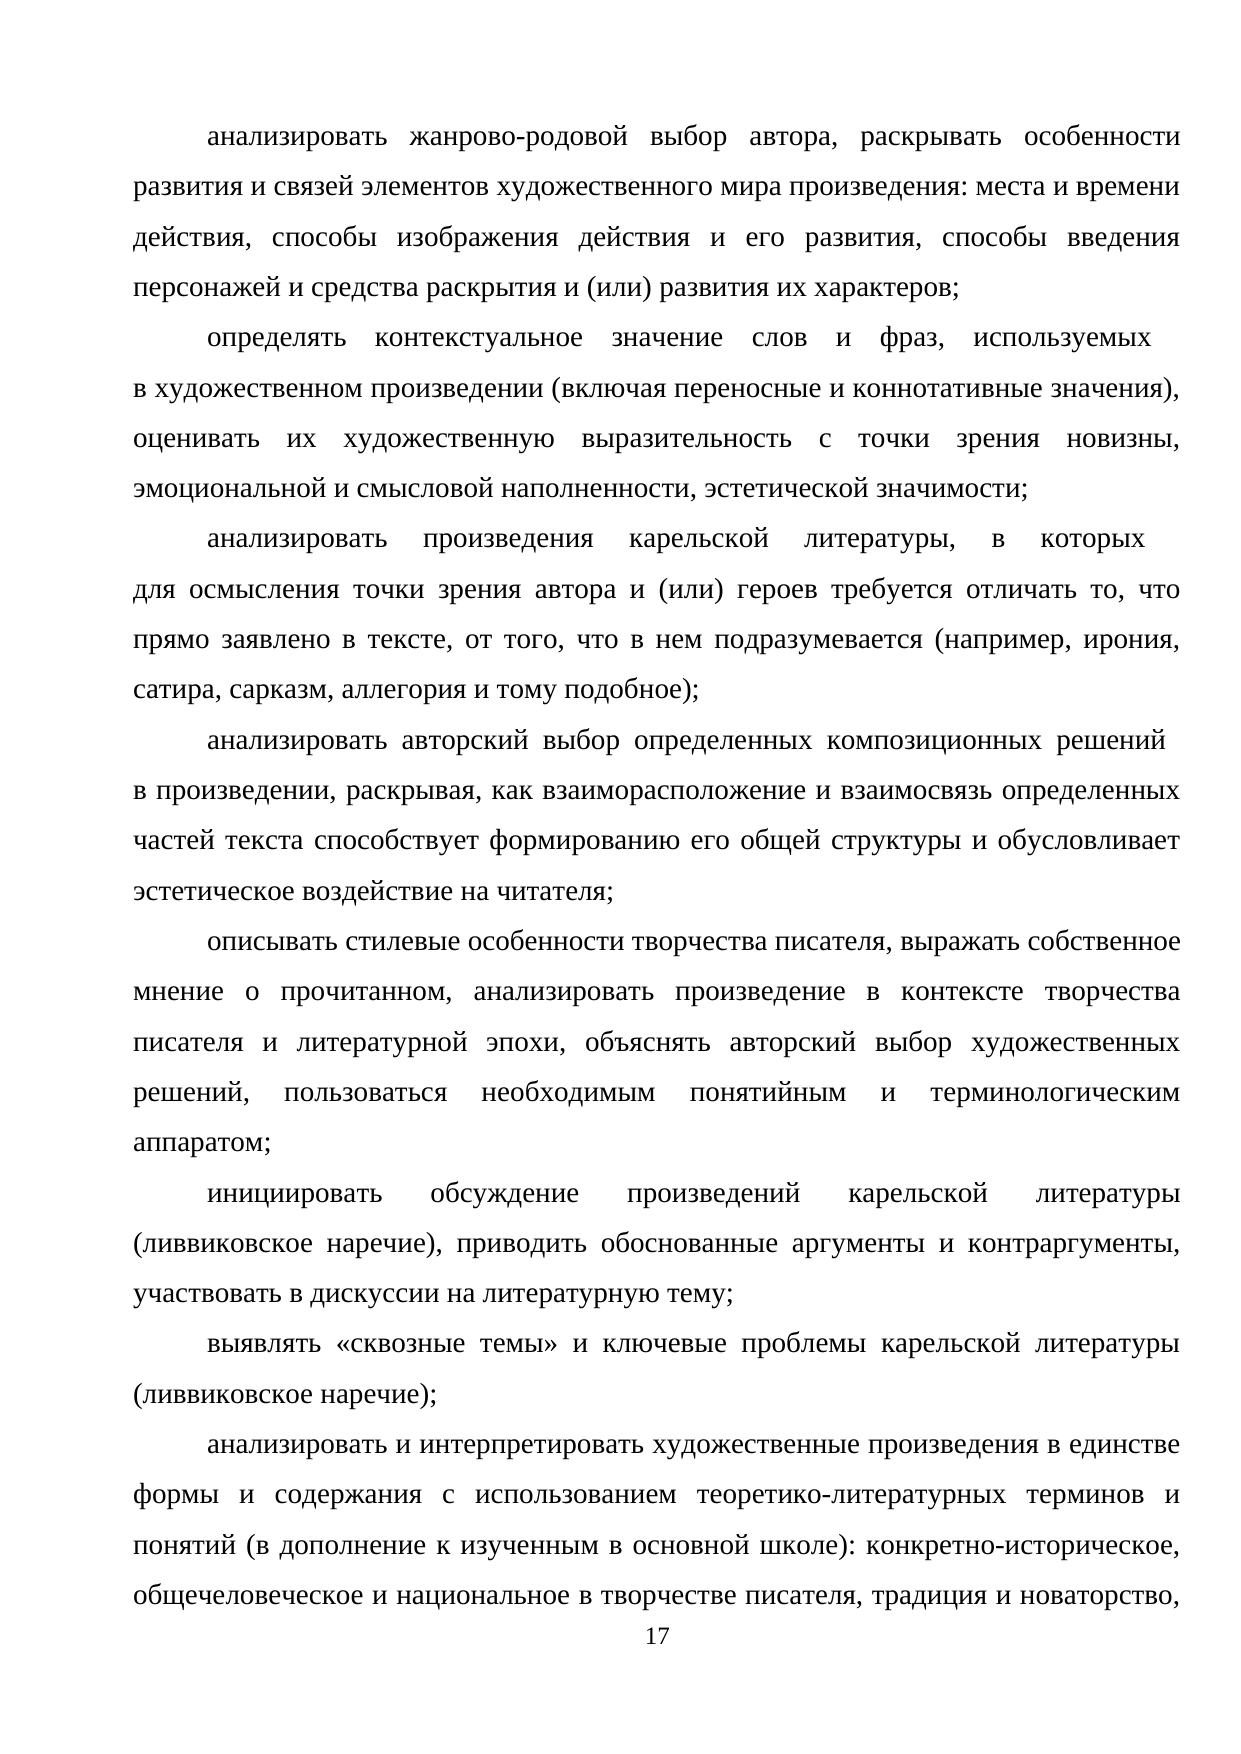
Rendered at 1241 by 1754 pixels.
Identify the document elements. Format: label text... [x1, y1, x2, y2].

text описывать стилевые особенности творчества писателя, выражать собственное мнение о прочитанном, анализировать произведение в контексте творчества писателя и литературной эпохи, объяснять авторский выбор художественных решений, пользоваться необходимым понятийным и терминологическим аппаратом; [133, 923, 1181, 1158]
text выявлять «сквозные темы» и ключевые проблемы карельской литературы (ливвиковское наречие); [133, 1326, 1181, 1409]
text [133, 1426, 1181, 1611]
text инициировать обсуждение произведений карельской литературы (ливвиковское наречие), приводить обоснованные аргументы и контраргументы, участвовать в дискуссии на литературную тему; [133, 1175, 1181, 1309]
text анализировать произведения карельской литературы, в которых для осмысления точки зрения автора и (или) героев требуется отличать то, что прямо заявлено в тексте, от того, что в нем подразумевается (например, ирония, сатира, сарказм, аллегория и тому подобное); [133, 521, 1181, 705]
text анализировать авторский выбор определенных композиционных решений в произведении, раскрывая, как взаиморасположение и взаимосвязь определенных частей текста способствует формированию его общей структуры и обусловливает эстетическое воздействие на читателя; [133, 722, 1181, 906]
text определять контекстуальное значение слов и фраз, используемых в художественном произведении (включая переносные и коннотативные значения), оценивать их художественную выразительность с точки зрения новизны, эмоциональной и смысловой наполненности, эстетической значимости; [133, 319, 1181, 504]
text анализировать жанрово-родовой выбор автора, раскрывать особенности развития и связей элементов художественного мира произведения: места и времени действия, способы изображения действия и его развития, способы введения персонажей и средства раскрытия и (или) развития их характеров; [133, 118, 1181, 303]
